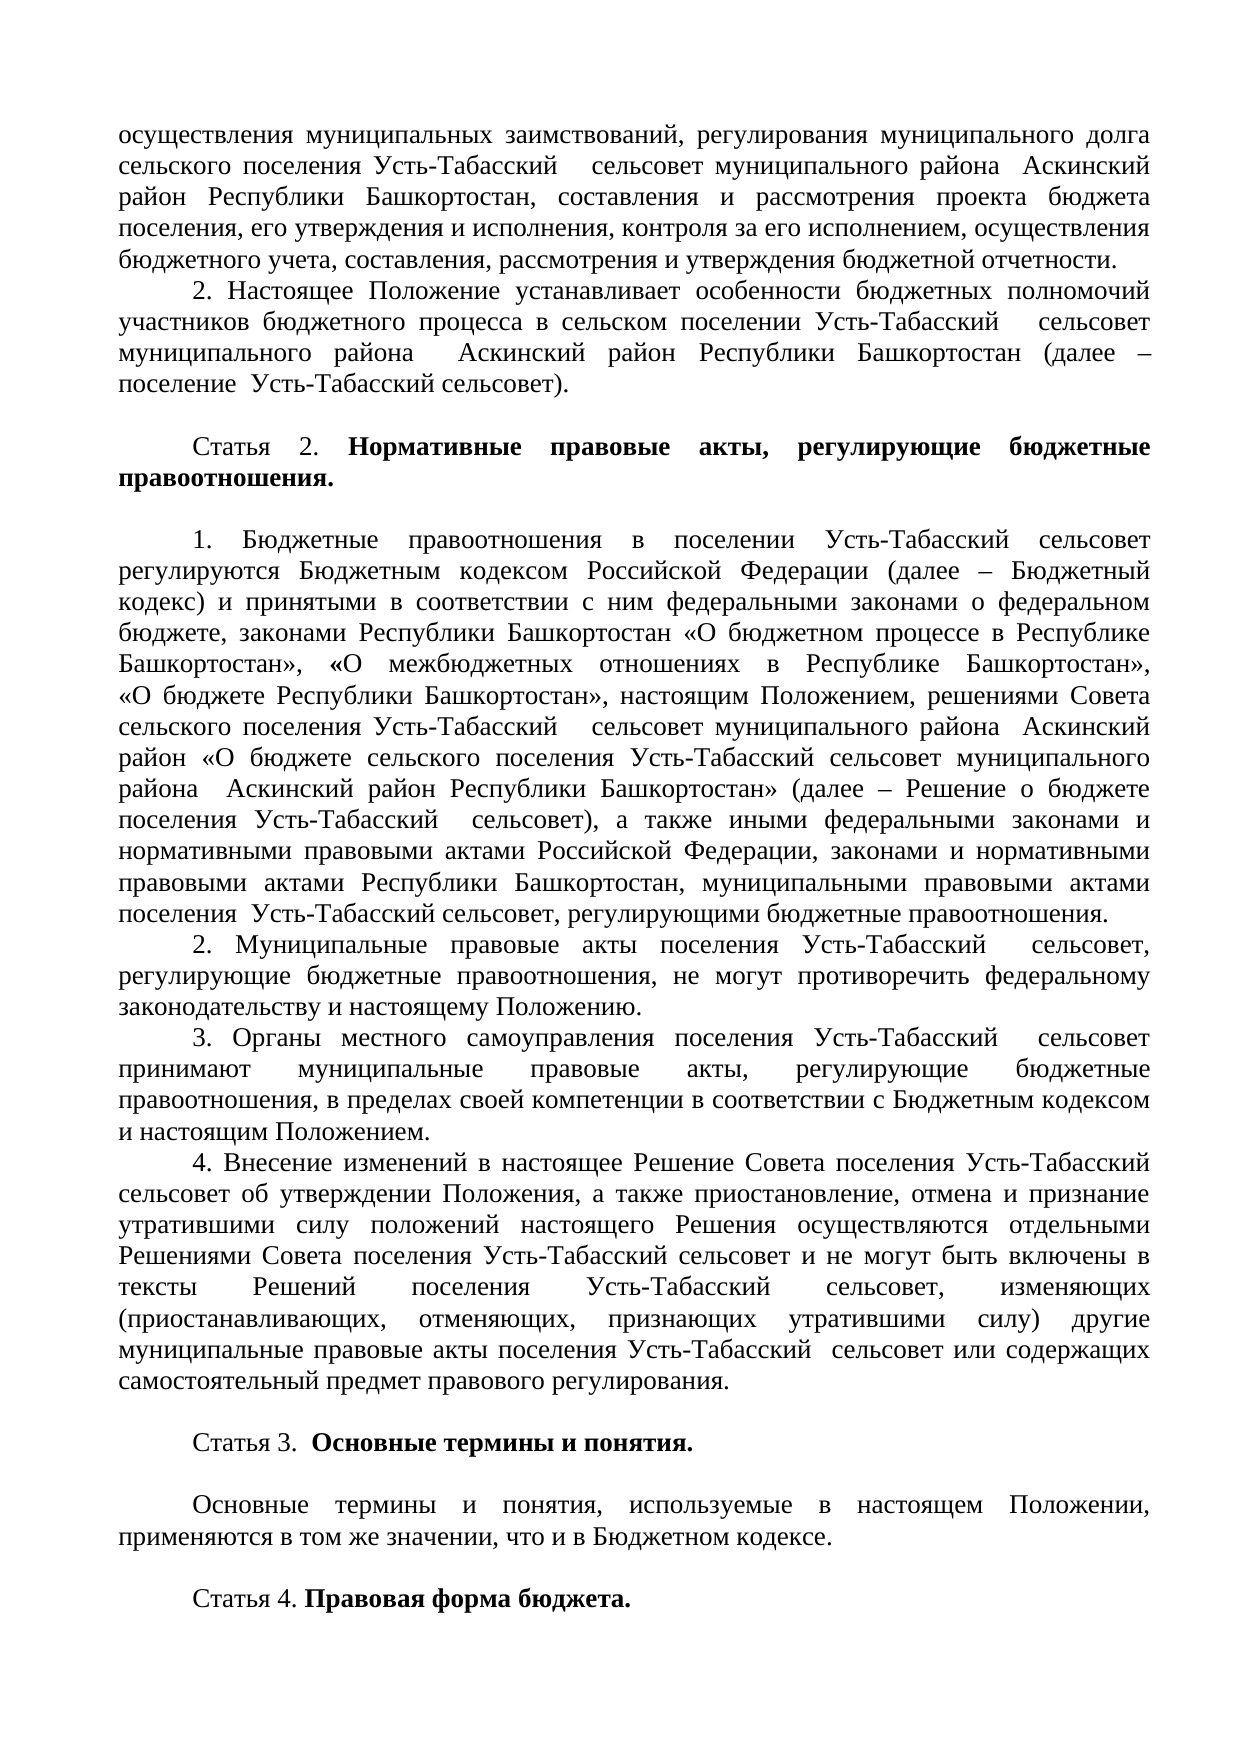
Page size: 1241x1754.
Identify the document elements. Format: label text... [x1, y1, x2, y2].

text Статья 2. Нормативные правовые акты, регулирующие бюджетные правоотношения. [118, 429, 1152, 492]
text Основные термины и понятия, используемые в настоящем Положении, применяются в том же значении, что и в Бюджетном кодексе. [118, 1488, 1152, 1551]
text 1. Бюджетные правоотношения в поселении Усть-Табасский сельсовет регулируются Бюджетным кодексом Российской Федерации (далее – Бюджетный кодекс) и принятыми в соответствии с ним федеральными законами о федеральном бюджете, законами Республики Башкортостан «О бюджетном процессе в Республике Башкортостан», «О межбюджетных отношениях в Республике Башкортостан», «О бюджете Республики Башкортостан», настоящим Положением, решениями Совета сельского поселения Усть-Табасский сельсовет муниципального района Аскинский район «О бюджете сельского поселения Усть-Табасский сельсовет муниципального района Аскинский район Республики Башкортостан» (далее – Решение о бюджете поселения Усть-Табасский сельсовет), а также иными федеральными законами и нормативными правовыми актами Российской Федерации, законами и нормативными правовыми актами Республики Башкортостан, муниципальными правовыми актами поселения Усть-Табасский сельсовет, регулирующими бюджетные правоотношения. [118, 523, 1152, 928]
text 2. Муниципальные правовые акты поселения Усть-Табасский сельсовет, регулирующие бюджетные правоотношения, не могут противоречить федеральному законодательству и настоящему Положению. [118, 928, 1152, 1021]
text Статья 3. Основные термины и понятия. [118, 1426, 1152, 1457]
text 4. Внесение изменений в настоящее Решение Совета поселения Усть-Табасский сельсовет об утверждении Положения, а также приостановление, отмена и признание утратившими силу положений настоящего Решения осуществляются отдельными Решениями Совета поселения Усть-Табасский сельсовет и не могут быть включены в тексты Решений поселения Усть-Табасский сельсовет, изменяющих (приостанавливающих, отменяющих, признающих утратившими силу) другие муниципальные правовые акты поселения Усть-Табасский сельсовет или содержащих самостоятельный предмет правового регулирования. [118, 1146, 1152, 1395]
text 3. Органы местного самоуправления поселения Усть-Табасский сельсовет принимают муниципальные правовые акты, регулирующие бюджетные правоотношения, в пределах своей компетенции в соответствии с Бюджетным кодексом и настоящим Положением. [118, 1021, 1152, 1146]
text 2. Настоящее Положение устанавливает особенности бюджетных полномочий участников бюджетного процесса в сельском поселении Усть-Табасский сельсовет муниципального района Аскинский район Республики Башкортостан (далее – поселение Усть-Табасский сельсовет). [118, 274, 1152, 398]
text Статья 4. Правовая форма бюджета. [118, 1582, 1152, 1613]
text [118, 118, 1152, 274]
